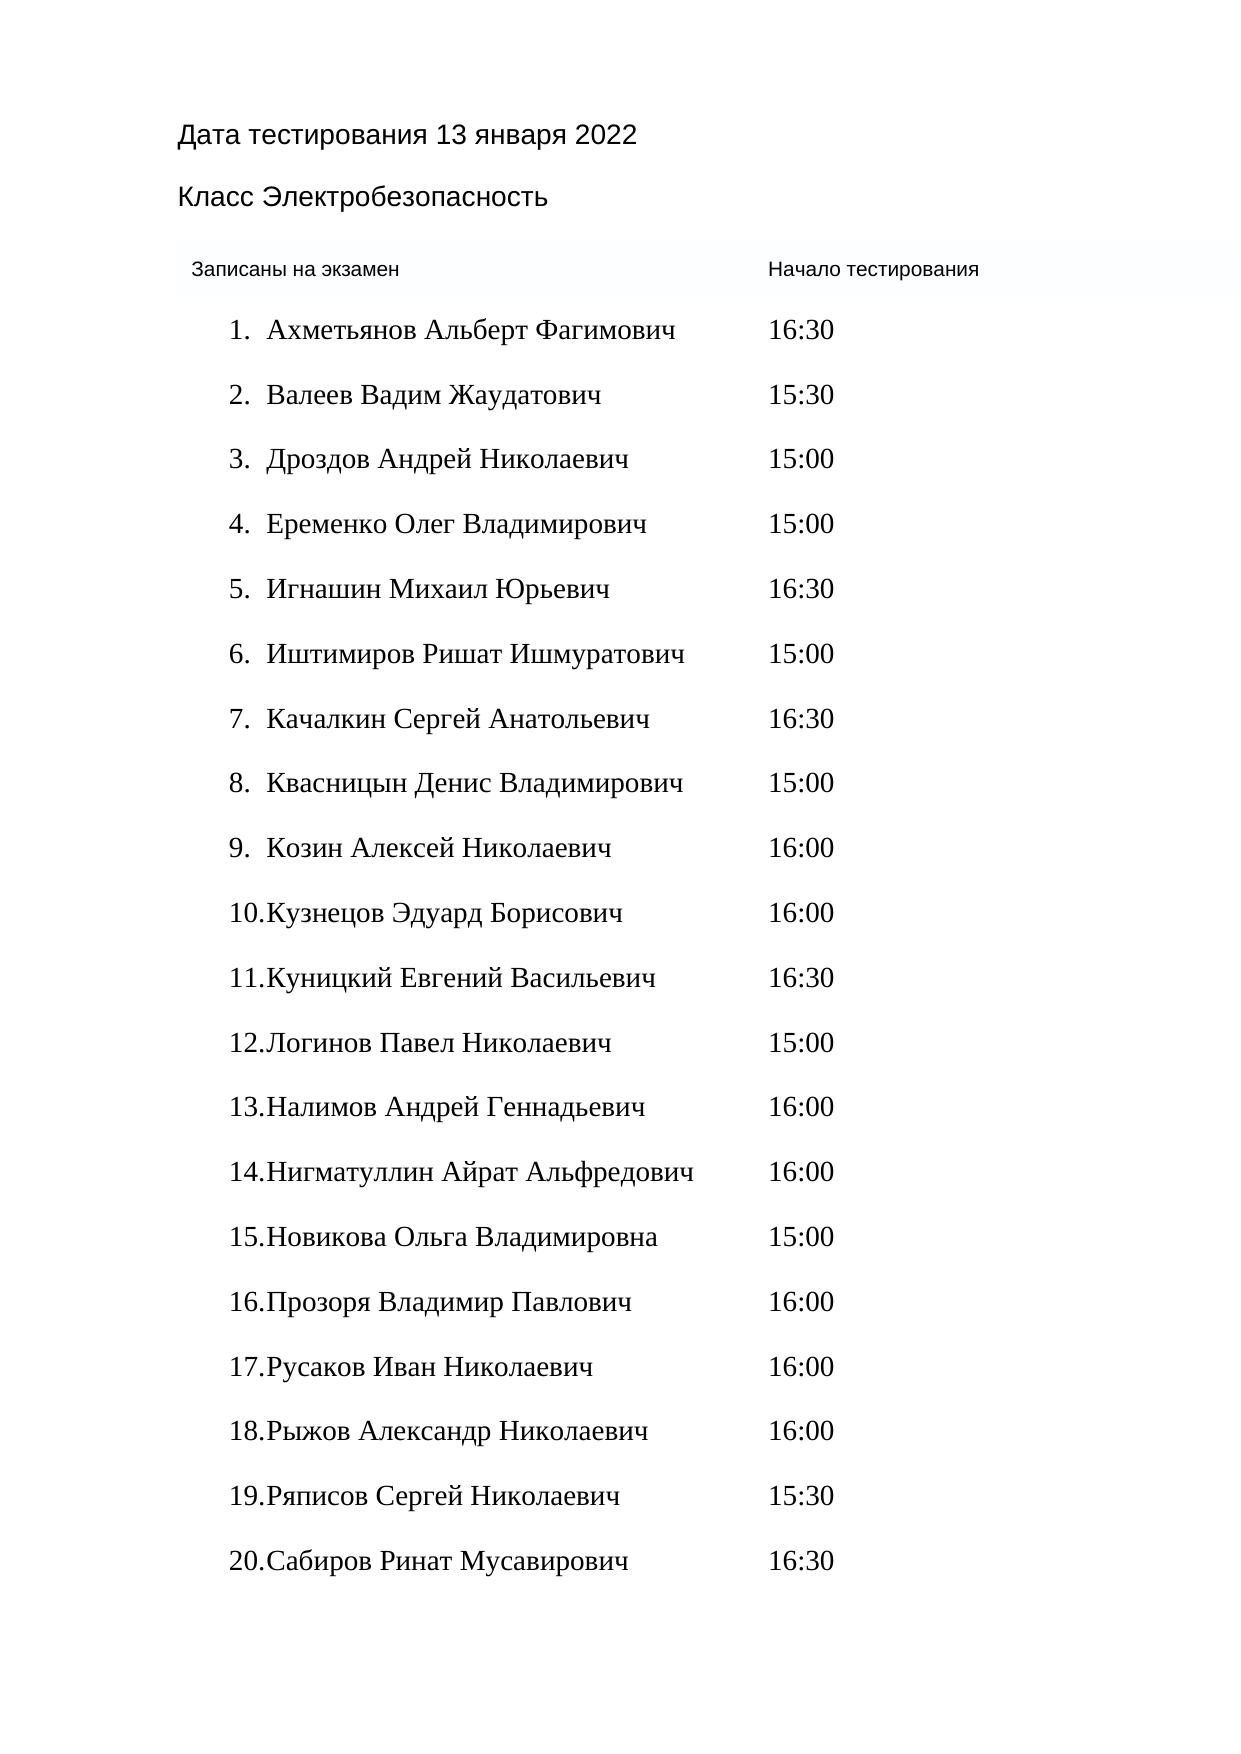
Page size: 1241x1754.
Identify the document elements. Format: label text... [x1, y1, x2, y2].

table_cell Ряписов Сергей Николаевич [176, 1463, 752, 1527]
table_cell Русаков Иван Николаевич [176, 1333, 752, 1398]
table_cell Игнашин Михаил Юрьевич [176, 556, 752, 620]
table_cell Квасницын Денис Владимирович [176, 750, 752, 815]
table_cell 15:00 [752, 1009, 1240, 1074]
table_cell Прозоря Владимир Павлович [176, 1268, 752, 1333]
table_cell Дроздов Андрей Николаевич [176, 426, 752, 491]
table_cell Еременко Олег Владимирович [176, 491, 752, 556]
table_cell Рыжов Александр Николаевич [176, 1398, 752, 1463]
table_cell 15:00 [752, 1204, 1240, 1268]
table_cell 16:30 [752, 1528, 1240, 1592]
table_header Начало тестирования [752, 241, 1240, 296]
table_cell 16:00 [752, 1333, 1240, 1398]
table_cell Кузнецов Эдуард Борисович [176, 880, 752, 944]
text Дата тестирования 13 января 2022 [177, 118, 1152, 151]
table_cell 16:30 [752, 944, 1240, 1009]
table_cell Новикова Ольга Владимировна [176, 1204, 752, 1268]
table_cell 15:00 [752, 426, 1240, 491]
table_cell 16:30 [752, 296, 1240, 361]
table_cell 16:00 [752, 880, 1240, 944]
table_cell Козин Алексей Николаевич [176, 815, 752, 879]
table_cell 15:30 [752, 1463, 1240, 1527]
table_cell Иштимиров Ришат Ишмуратович [176, 620, 752, 685]
table_cell 16:00 [752, 1268, 1240, 1333]
table_cell Сабиров Ринат Мусавирович [176, 1528, 752, 1592]
table_cell 16:00 [752, 1074, 1240, 1139]
table_cell Ахметьянов Альберт Фагимович [176, 296, 752, 361]
table_cell 15:00 [752, 750, 1240, 815]
table_cell 15:00 [752, 491, 1240, 556]
table_cell Качалкин Сергей Анатольевич [176, 685, 752, 750]
table_cell 16:00 [752, 1139, 1240, 1203]
table_cell Нигматуллин Айрат Альфредович [176, 1139, 752, 1203]
table_cell 16:00 [752, 815, 1240, 879]
table_cell Куницкий Евгений Васильевич [176, 944, 752, 1009]
table_header Записаны на экзамен [176, 241, 752, 296]
table_cell 16:30 [752, 556, 1240, 620]
table_cell 15:30 [752, 361, 1240, 426]
table_cell 16:00 [752, 1398, 1240, 1463]
table_cell 15:00 [752, 620, 1240, 685]
table_cell Валеев Вадим Жаудатович [176, 361, 752, 426]
table_cell Налимов Андрей Геннадьевич [176, 1074, 752, 1139]
text Класс Электробезопасность [177, 180, 1152, 212]
table_cell 16:30 [752, 685, 1240, 750]
table_cell Логинов Павел Николаевич [176, 1009, 752, 1074]
